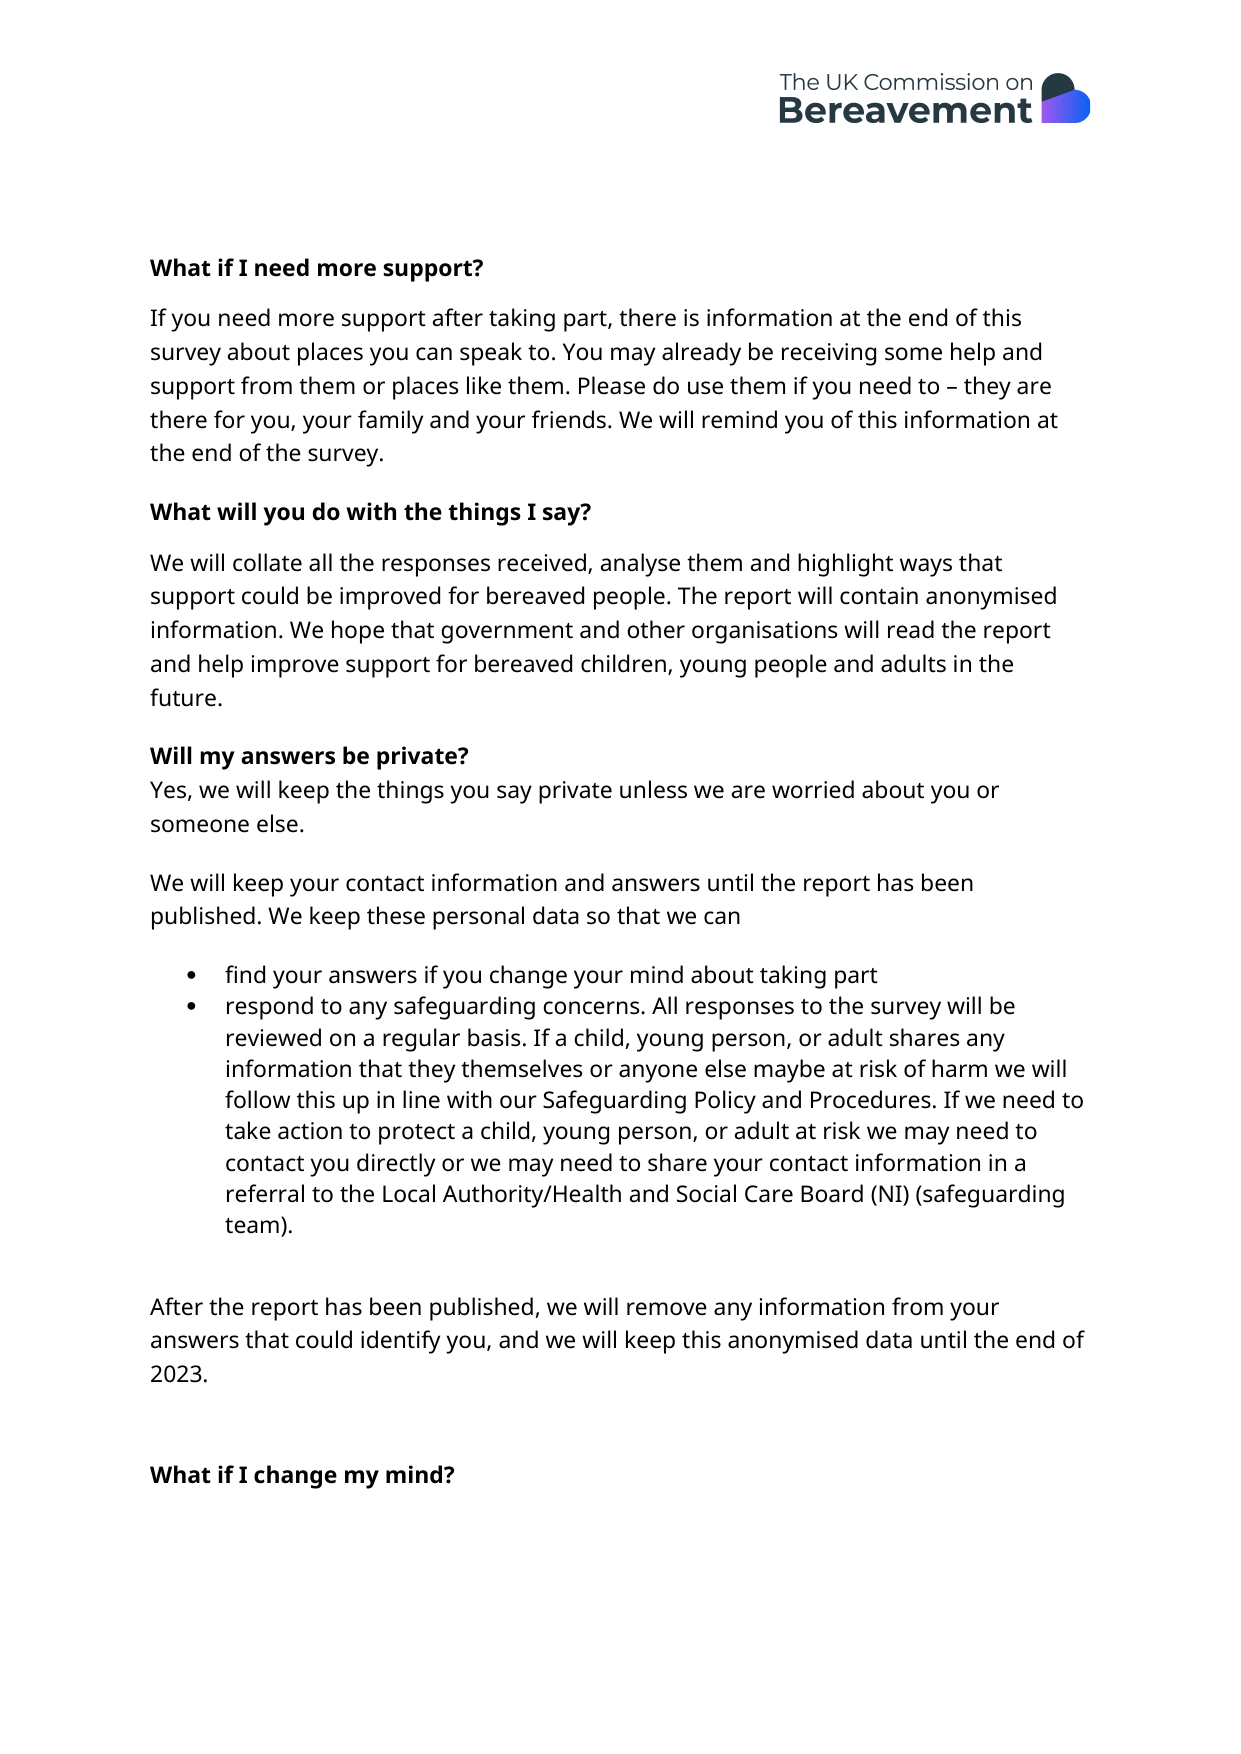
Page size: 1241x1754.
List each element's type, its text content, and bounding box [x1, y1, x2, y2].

text What will you do with the things I say? [150, 496, 1090, 527]
text We will keep your contact information and answers until the report has been published. We keep these personal data so that we can [150, 866, 1090, 931]
list find your answers if you change your mind about taking part [187, 959, 1090, 990]
picture [779, 73, 1091, 123]
text What if I need more support? [150, 252, 1090, 283]
text We will collate all the responses received, analyse them and highlight ways that support could be improved for bereaved people. The report will contain anonymised information. We hope that government and other organisations will read the report and help improve support for bereaved children, young people and adults in the future. [150, 546, 1090, 713]
text If you need more support after taking part, there is information at the end of this survey about places you can speak to. You may already be receiving some help and support from them or places like them. Please do use them if you need to – they are there for you, your family and your friends. We will remind you of this information at the end of the survey. [150, 302, 1090, 468]
text Will my answers be private? Yes, we will keep the things you say private unless we are worried about you or someone else. [150, 740, 1090, 839]
text After the report has been published, we will remove any information from your answers that could identify you, and we will keep this anonymised data until the end of 2023. [150, 1291, 1090, 1389]
list respond to any safeguarding concerns. All responses to the survey will be reviewed on a regular basis. If a child, young person, or adult shares any information that they themselves or anyone else maybe at risk of harm we will follow this up in line with our Safeguarding Policy and Procedures. If we need to take action to protect a child, young person, or adult at risk we may need to contact you directly or we may need to share your contact information in a referral to the Local Authority/Health and Social Care Board (NI) (safeguarding team). [187, 990, 1090, 1240]
text What if I change my mind? [150, 1459, 1090, 1490]
